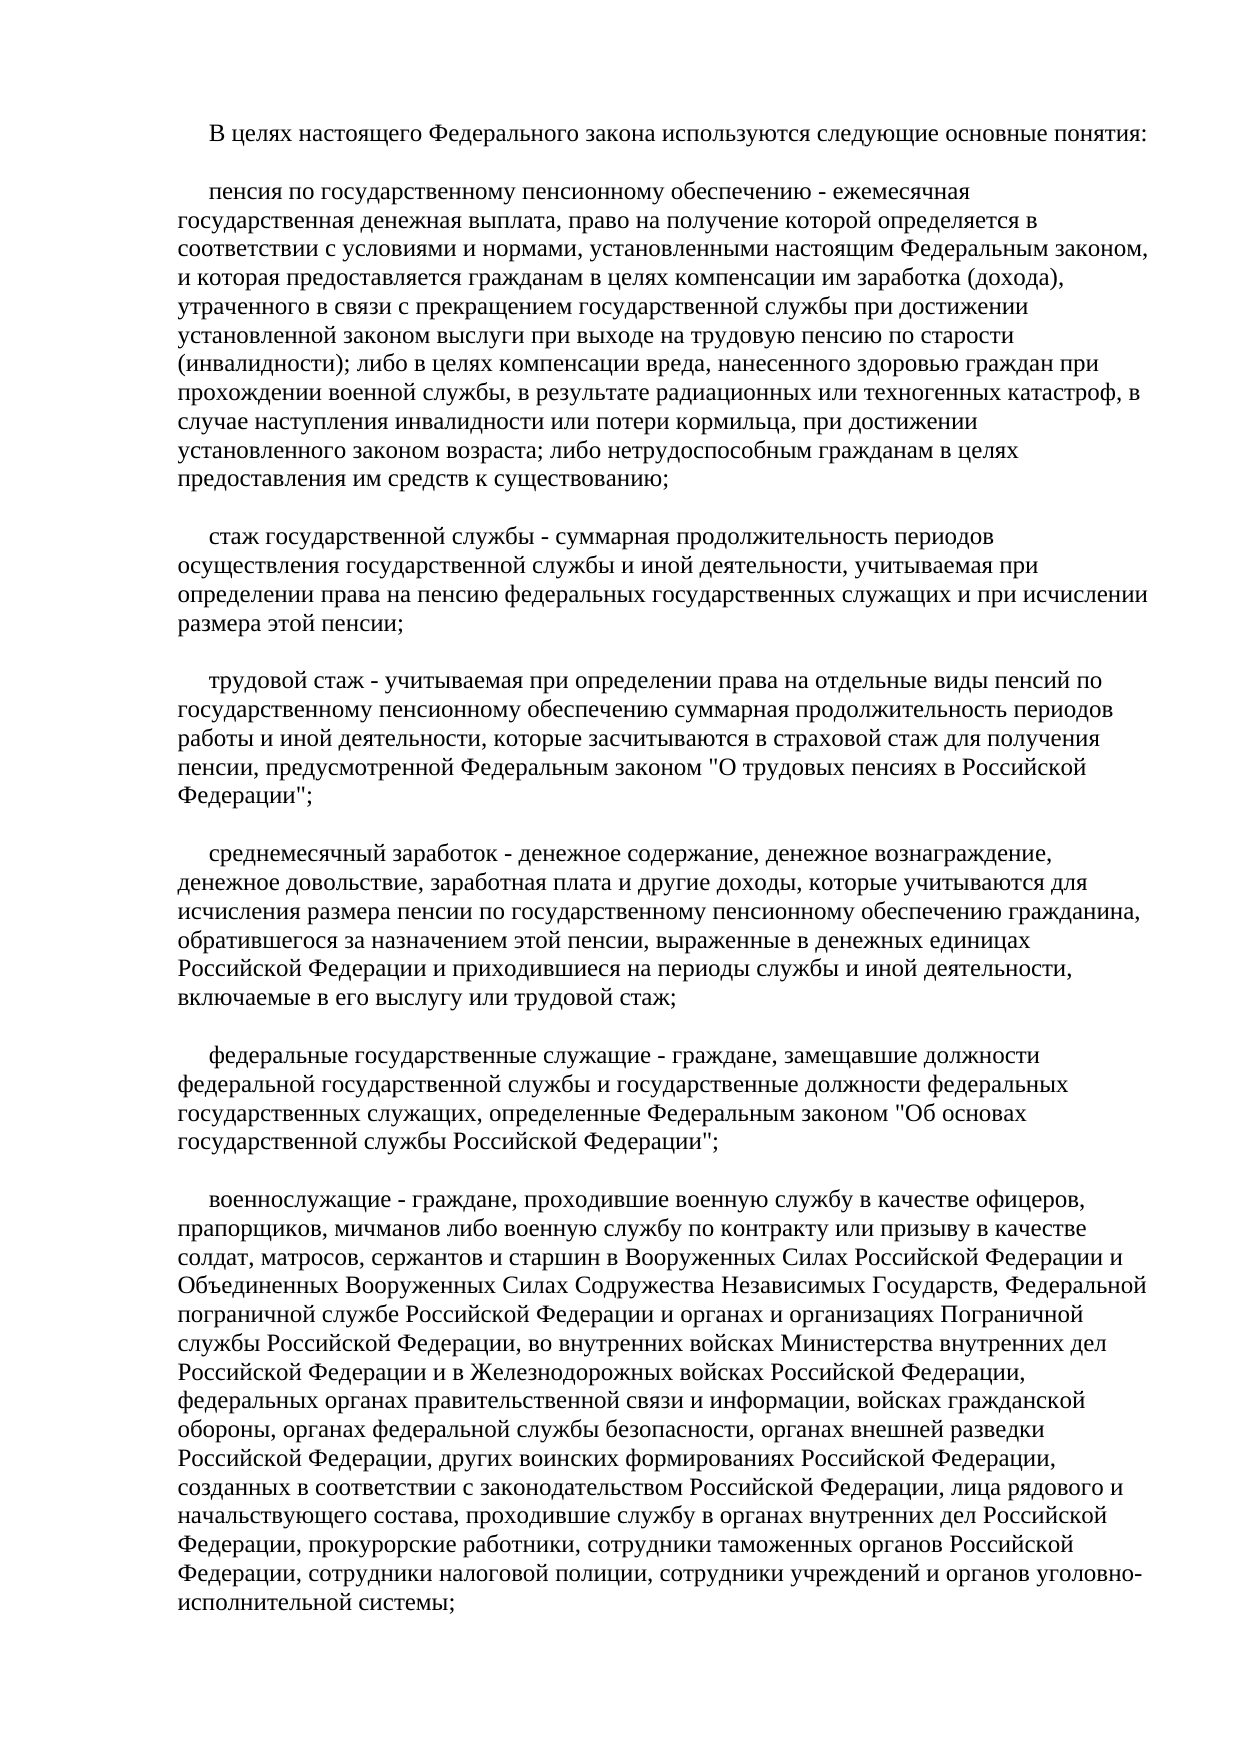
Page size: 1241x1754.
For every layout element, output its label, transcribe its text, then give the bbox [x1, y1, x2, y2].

text трудовой стаж - учитываемая при определении права на отдельные виды пенсий по государственному пенсионному обеспечению суммарная продолжительность периодов работы и иной деятельности, которые засчитываются в страховой стаж для получения пенсии, предусмотренной Федеральным законом "О трудовых пенсиях в Российской Федерации"; [177, 666, 1152, 809]
text среднемесячный заработок - денежное содержание, денежное вознаграждение, денежное довольствие, заработная плата и другие доходы, которые учитываются для исчисления размера пенсии по государственному пенсионному обеспечению гражданина, обратившегося за назначением этой пенсии, выраженные в денежных единицах Российской Федерации и приходившиеся на периоды службы и иной деятельности, включаемые в его выслугу или трудовой стаж; [177, 838, 1152, 1011]
text пенсия по государственному пенсионному обеспечению - ежемесячная государственная денежная выплата, право на получение которой определяется в соответствии с условиями и нормами, установленными настоящим Федеральным законом, и которая предоставляется гражданам в целях компенсации им заработка (дохода), утраченного в связи с прекращением государственной службы при достижении установленной законом выслуги при выходе на трудовую пенсию по старости (инвалидности); либо в целях компенсации вреда, нанесенного здоровью граждан при прохождении военной службы, в результате радиационных или техногенных катастроф, в случае наступления инвалидности или потери кормильца, при достижении установленного законом возраста; либо нетрудоспособным гражданам в целях предоставления им средств к существованию; [177, 176, 1152, 492]
text федеральные государственные служащие - граждане, замещавшие должности федеральной государственной службы и государственные должности федеральных государственных служащих, определенные Федеральным законом "Об основах государственной службы Российской Федерации"; [177, 1040, 1152, 1155]
text В целях настоящего Федерального закона используются следующие основные понятия: [177, 118, 1152, 147]
text военнослужащие - граждане, проходившие военную службу в качестве офицеров, прапорщиков, мичманов либо военную службу по контракту или призыву в качестве солдат, матросов, сержантов и старшин в Вооруженных Силах Российской Федерации и Объединенных Вооруженных Силах Содружества Независимых Государств, Федеральной пограничной службе Российской Федерации и органах и организациях Пограничной службы Российской Федерации, во внутренних войсках Министерства внутренних дел Российской Федерации и в Железнодорожных войсках Российской Федерации, федеральных органах правительственной связи и информации, войсках гражданской обороны, органах федеральной службы безопасности, органах внешней разведки Российской Федерации, других воинских формированиях Российской Федерации, созданных в соответствии с законодательством Российской Федерации, лица рядового и начальствующего состава, проходившие службу в органах внутренних дел Российской Федерации, прокурорские работники, сотрудники таможенных органов Российской Федерации, сотрудники налоговой полиции, сотрудники учреждений и органов уголовно-исполнительной системы; [177, 1184, 1152, 1616]
text стаж государственной службы - суммарная продолжительность периодов осуществления государственной службы и иной деятельности, учитываемая при определении права на пенсию федеральных государственных служащих и при исчислении размера этой пенсии; [177, 521, 1152, 636]
